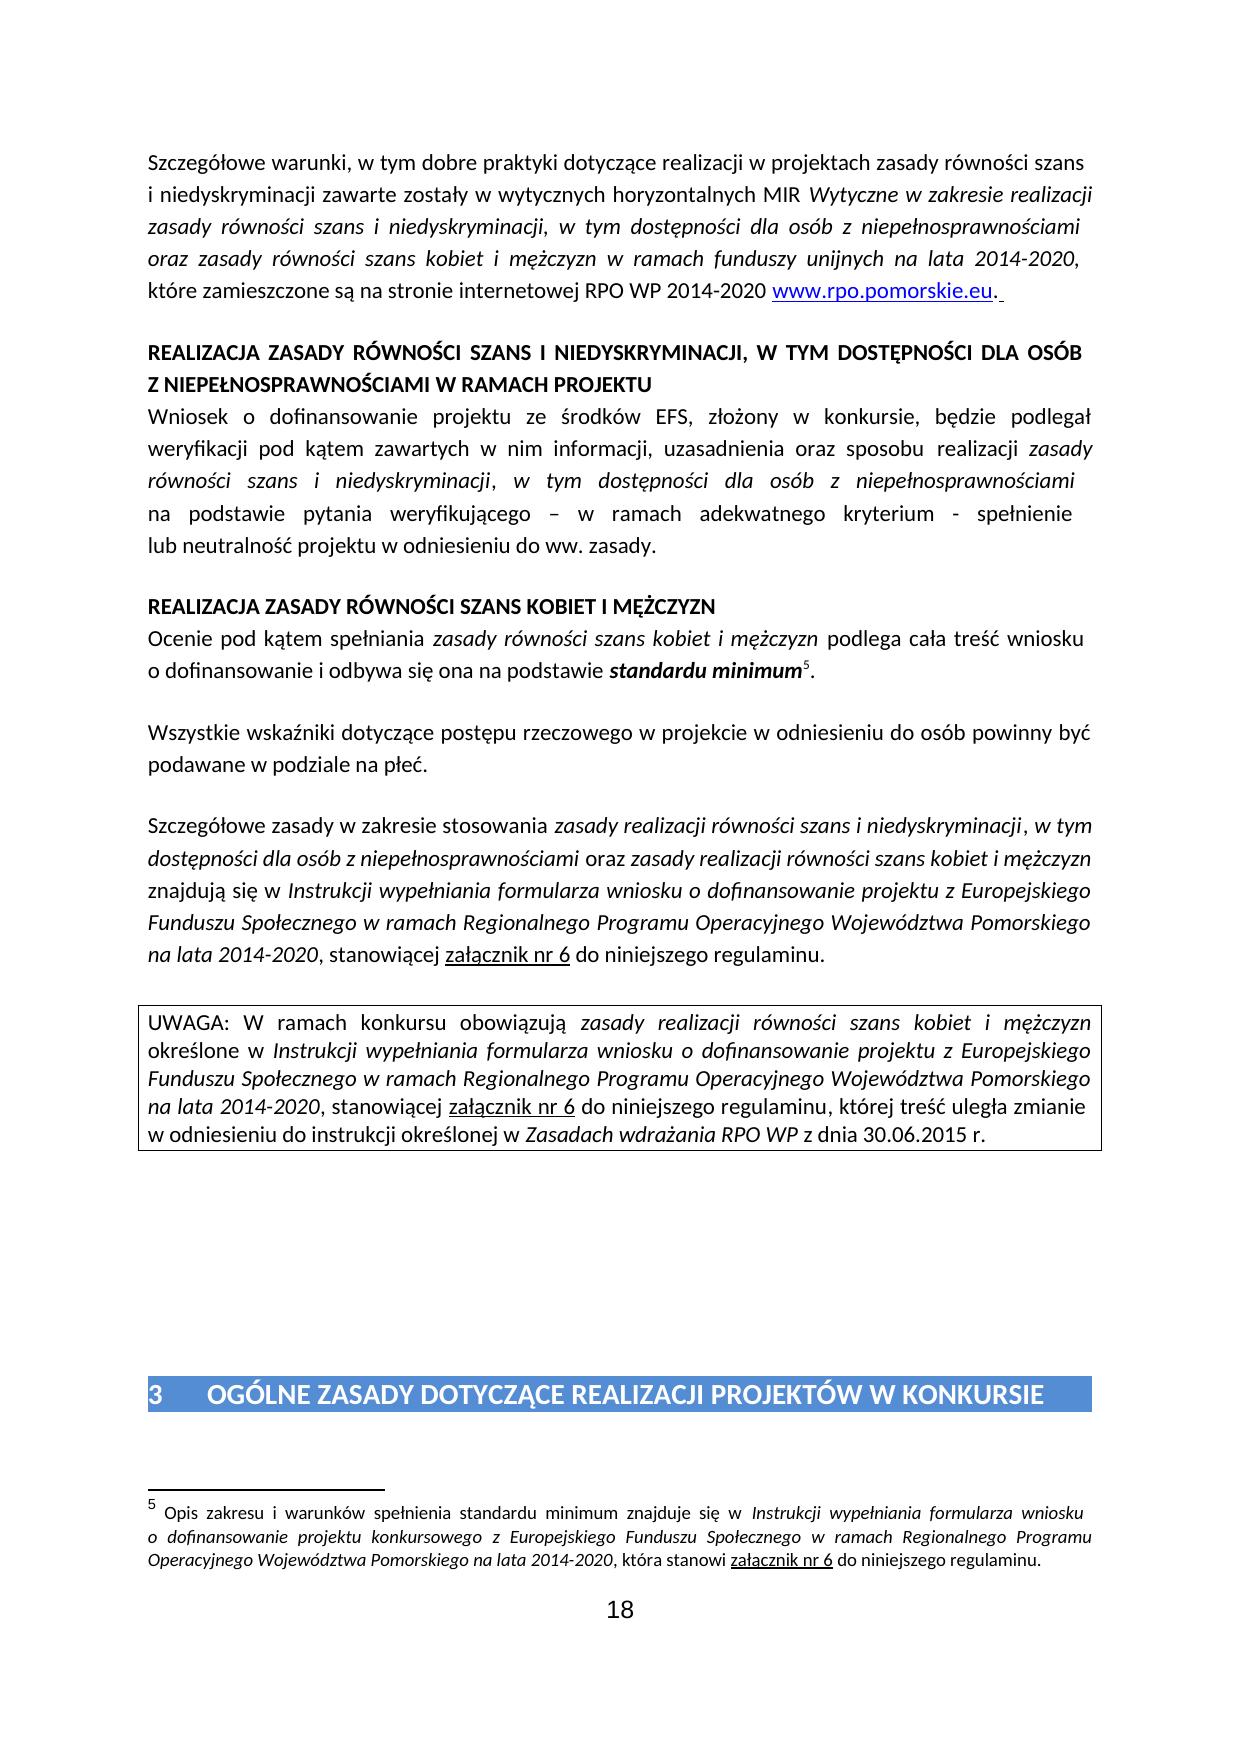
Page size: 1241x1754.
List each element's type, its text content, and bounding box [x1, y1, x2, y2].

text Wniosek o dofinansowanie projektu ze środków EFS, złożony w konkursie, będzie podlegał weryfikacji pod kątem zawartych w nim informacji, uzasadnienia oraz sposobu realizacji zasady równości szans i niedyskryminacji, w tym dostępności dla osób z niepełnosprawnościami na podstawie pytania weryfikującego – w ramach adekwatnego kryterium - spełnienie lub neutralność projektu w odniesieniu do ww. zasady. [148, 402, 1092, 559]
text UWAGA: W ramach konkursu obowiązują zasady realizacji równości szans kobiet i mężczyzn określone w Instrukcji wypełniania formularza wniosku o dofinansowanie projektu z Europejskiego Funduszu Społecznego w ramach Regionalnego Programu Operacyjnego Województwa Pomorskiego na lata 2014-2020, stanowiącej załącznik nr 6 do niniejszego regulaminu, której treść uległa zmianie w odniesieniu do instrukcji określonej w Zasadach wdrażania RPO WP z dnia 30.06.2015 r. [139, 1006, 1101, 1150]
text Wszystkie wskaźniki dotyczące postępu rzeczowego w projekcie w odniesieniu do osób powinny być podawane w podziale na płeć. [148, 718, 1092, 778]
text Szczegółowe warunki, w tym dobre praktyki dotyczące realizacji w projektach zasady równości szans i niedyskryminacji zawarte zostały w wytycznych horyzontalnych MIR Wytyczne w zakresie realizacji zasady równości szans i niedyskryminacji, w tym dostępności dla osób z niepełnosprawnościami oraz zasady równości szans kobiet i mężczyzn w ramach funduszy unijnych na lata 2014-2020, które zamieszczone są na stronie internetowej RPO WP 2014-2020 www.rpo.pomorskie.eu. [148, 148, 1092, 304]
text REALIZACJA ZASADY RÓWNOŚCI SZANS KOBIET I MĘŻCZYZN [148, 592, 1092, 620]
text Szczegółowe zasady w zakresie stosowania zasady realizacji równości szans i niedyskryminacji, w tym dostępności dla osób z niepełnosprawnościami oraz zasady realizacji równości szans kobiet i mężczyzn znajdują się w Instrukcji wypełniania formularza wniosku o dofinansowanie projektu z Europejskiego Funduszu Społecznego w ramach Regionalnego Programu Operacyjnego Województwa Pomorskiego na lata 2014-2020, stanowiącej załącznik nr 6 do niniejszego regulaminu. [148, 812, 1092, 968]
text Ocenie pod kątem spełniania zasady równości szans kobiet i mężczyzn podlega cała treść wniosku o dofinansowanie i odbywa się ona na podstawie standardu minimum. [148, 624, 1092, 685]
text 3 OGÓLNE ZASADY DOTYCZĄCE REALIZACJI PROJEKTÓW W KONKURSIE [148, 1376, 1092, 1412]
text REALIZACJA ZASADY RÓWNOŚCI SZANS I NIEDYSKRYMINACJI, W TYM DOSTĘPNOŚCI DLA OSÓB Z NIEPEŁNOSPRAWNOŚCIAMI W RAMACH PROJEKTU [148, 338, 1092, 398]
